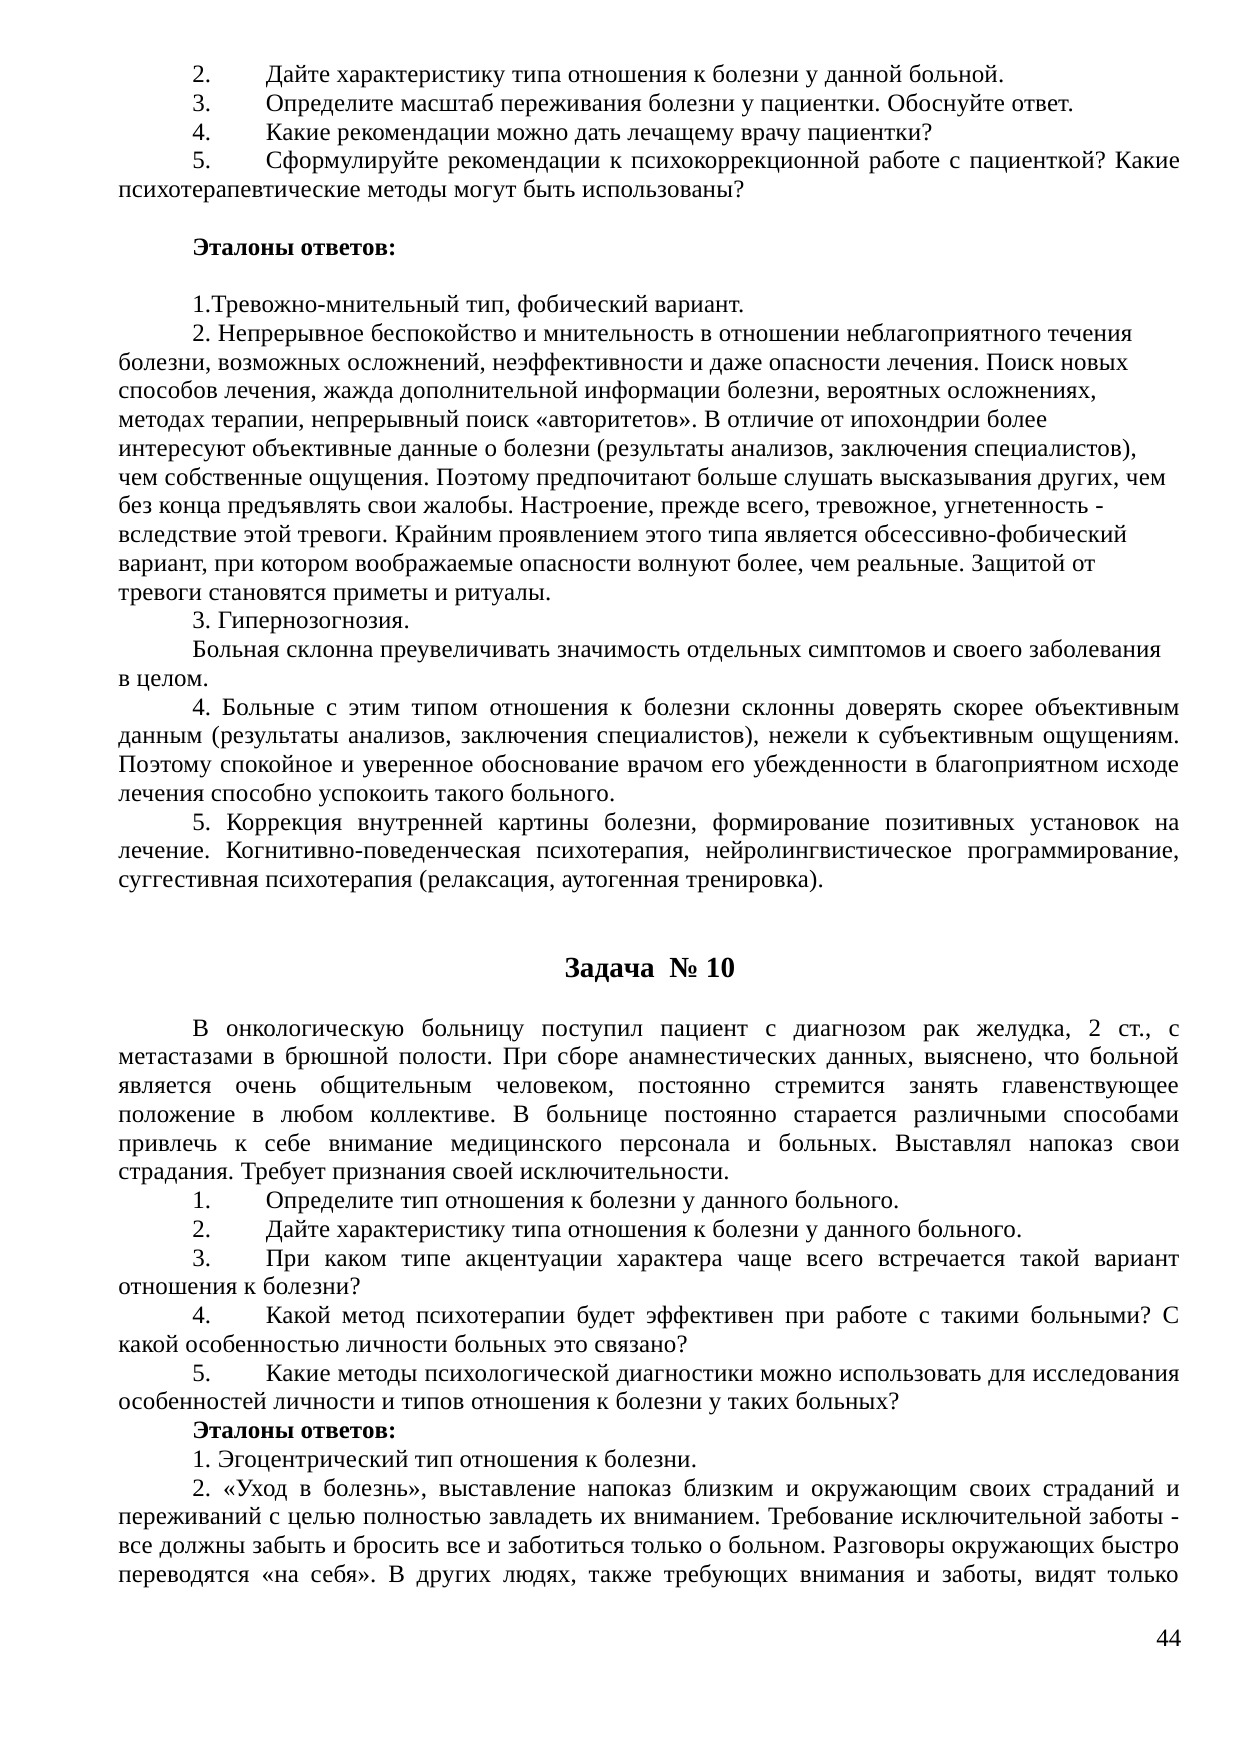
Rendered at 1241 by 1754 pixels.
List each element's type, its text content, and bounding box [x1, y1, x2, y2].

list Какие методы психологической диагностики можно использовать для исследования особенностей личности и типов отношения к болезни у таких больных? [118, 1358, 1181, 1415]
list Какие рекомендации можно дать лечащему врачу пациентки? [118, 117, 1181, 145]
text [118, 1473, 1181, 1588]
list Сформулируйте рекомендации к психокоррекционной работе с пациенткой? Какие психотерапевтические методы могут быть использованы? [118, 145, 1181, 203]
text 1. Эгоцентрический тип отношения к болезни. [118, 1444, 1181, 1473]
text 2. Непрерывное беспокойство и мнительность в отношении неблагоприятного течения болезни, возможных осложнений, неэффективности и даже опасности лечения. Поиск новых способов лечения, жажда дополнительной информации болезни, вероятных осложнениях, методах терапии, непрерывный поиск «авторитетов». В отличие от ипохондрии более интересуют объективные данные о болезни (результаты анализов, заключения специалистов), чем собственные ощущения. Поэтому предпочитают больше слушать высказывания других, чем без конца предъявлять свои жалобы. Настроение, прежде всего, тревожное, угнетенность - вследствие этой тревоги. Крайним проявлением этого типа является обсессивно-фобический вариант, при котором воображаемые опасности волнуют более, чем реальные. Защитой от тревоги становятся приметы и ритуалы. [118, 318, 1181, 605]
text В онкологическую больницу поступил пациент с диагнозом рак желудка, 2 ст., с метастазами в брюшной полости. При сборе анамнестических данных, выяснено, что больной является очень общительным человеком, постоянно стремится занять главенствующее положение в любом коллективе. В больнице постоянно старается различными способами привлечь к себе внимание медицинского персонала и больных. Выставлял напоказ свои страдания. Требует признания своей исключительности. [118, 1013, 1181, 1185]
list Больные с этим типом отношения к болезни склонны доверять скорее объективным данным (результаты анализов, заключения специалистов), нежели к субъективным ощущениям. Поэтому спокойное и уверенное обоснование врачом его убежденности в благоприятном исходе лечения способно успокоить такого больного. [118, 692, 1181, 807]
list Какой метод психотерапии будет эффективен при работе с такими больными? С какой особенностью личности больных это связано? [118, 1300, 1181, 1358]
text Задача № 10 [118, 950, 1181, 984]
text Эталоны ответов: [118, 232, 1181, 260]
text 1.Тревожно-мнительный тип, фобический вариант. [118, 289, 1181, 318]
list Определите тип отношения к болезни у данного больного. [118, 1185, 1181, 1214]
list Дайте характеристику типа отношения к болезни у данной больной. [118, 59, 1181, 88]
text 3. Гипернозогнозия. [118, 605, 1181, 634]
list Определите масштаб переживания болезни у пациентки. Обоснуйте ответ. [118, 88, 1181, 117]
text 5. Коррекция внутренней картины болезни, формирование позитивных установок на лечение. Когнитивно-поведенческая психотерапия, нейролингвистическое программирование, суггестивная психотерапия (релаксация, аутогенная тренировка). [118, 807, 1181, 893]
text Больная склонна преувеличивать значимость отдельных симптомов и своего заболевания в целом. [118, 634, 1181, 692]
list Дайте характеристику типа отношения к болезни у данного больного. [118, 1214, 1181, 1243]
list При каком типе акцентуации характера чаще всего встречается такой вариант отношения к болезни? [118, 1243, 1181, 1300]
text Эталоны ответов: [118, 1415, 1181, 1444]
